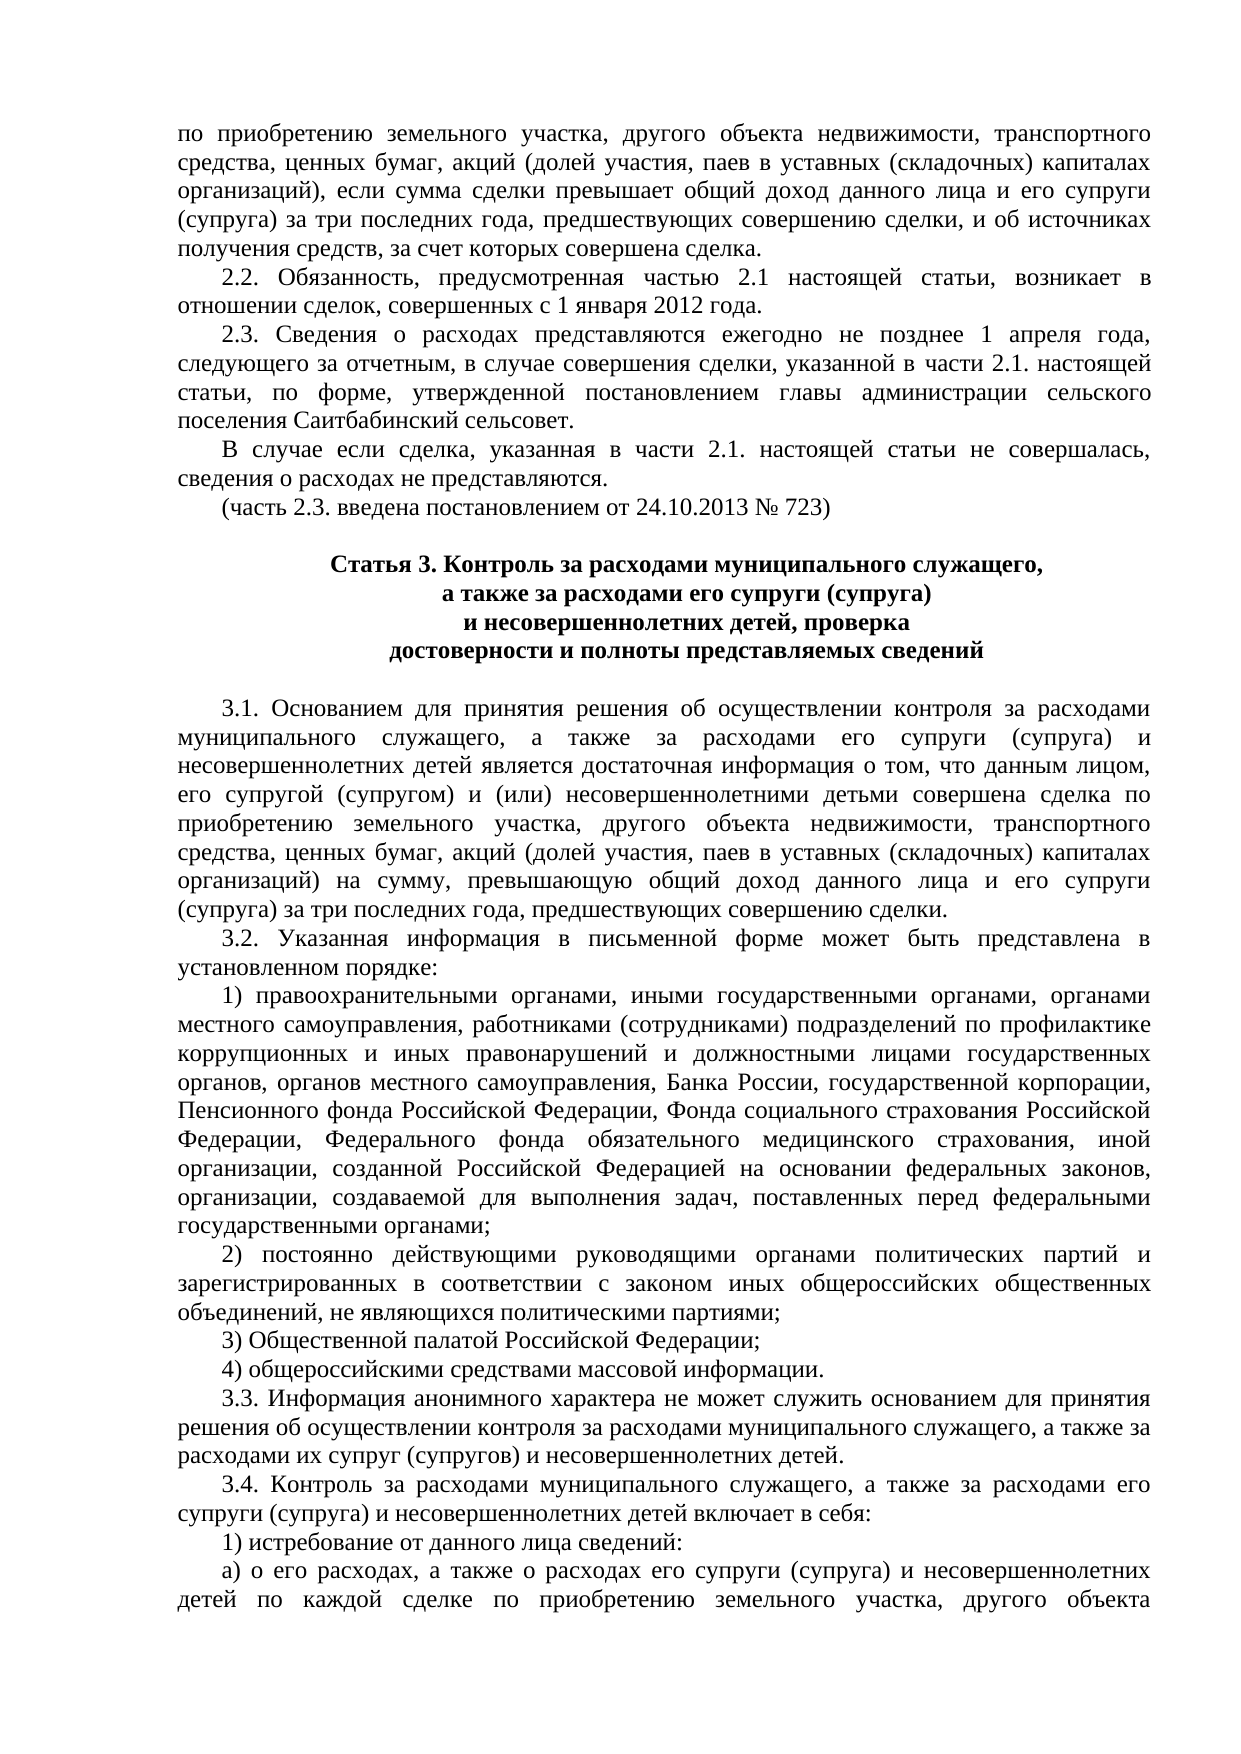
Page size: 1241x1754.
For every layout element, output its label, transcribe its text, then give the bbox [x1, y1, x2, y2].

text 3.3. Информация анонимного характера не может служить основанием для принятия решения об осуществлении контроля за расходами муниципального служащего, а также за расходами их супруг (супругов) и несовершеннолетних детей. [177, 1383, 1152, 1469]
text достоверности и полноты представляемых сведений [177, 636, 1152, 664]
text 1) правоохранительными органами, иными государственными органами, органами местного самоуправления, работниками (сотрудниками) подразделений по профилактике коррупционных и иных правонарушений и должностными лицами государственных органов, органов местного самоуправления, Банка России, государственной корпорации, Пенсионного фонда Российской Федерации, Фонда социального страхования Российской Федерации, Федерального фонда обязательного медицинского страхования, иной организации, созданной Российской Федерацией на основании федеральных законов, организации, создаваемой для выполнения задач, поставленных перед федеральными государственными органами; [177, 981, 1152, 1239]
text 1) истребование от данного лица сведений: [177, 1527, 1152, 1556]
text (часть 2.3. введена постановлением от 24.10.2013 № 723) [177, 492, 1152, 521]
text 3.1. Основанием для принятия решения об осуществлении контроля за расходами муниципального служащего, а также за расходами его супруги (супруга) и несовершеннолетних детей является достаточная информация о том, что данным лицом, его супругой (супругом) и (или) несовершеннолетними детьми совершена сделка по приобретению земельного участка, другого объекта недвижимости, транспортного средства, ценных бумаг, акций (долей участия, паев в уставных (складочных) капиталах организаций) на сумму, превышающую общий доход данного лица и его супруги (супруга) за три последних года, предшествующих совершению сделки. [177, 693, 1152, 923]
text Статья 3. Контроль за расходами муниципального служащего, [177, 549, 1152, 578]
text 2.2. Обязанность, предусмотренная частью 2.1 настоящей статьи, возникает в отношении сделок, совершенных с 1 января 2012 года. [177, 262, 1152, 319]
text 3.2. Указанная информация в письменной форме может быть представлена в установленном порядке: [177, 923, 1152, 981]
text 3) Общественной палатой Российской Федерации; [177, 1326, 1152, 1354]
text 3.4. Контроль за расходами муниципального служащего, а также за расходами его супруги (супруга) и несовершеннолетних детей включает в себя: [177, 1469, 1152, 1527]
text 2) постоянно действующими руководящими органами политических партий и зарегистрированных в соответствии с законом иных общероссийских общественных объединений, не являющихся политическими партиями; [177, 1239, 1152, 1326]
text 4) общероссийскими средствами массовой информации. [177, 1354, 1152, 1383]
text а также за расходами его супруги (супруга) [177, 578, 1152, 607]
text В случае если сделка, указанная в части 2.1. настоящей статьи не совершалась, сведения о расходах не представляются. [177, 434, 1152, 492]
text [177, 1556, 1152, 1613]
text и несовершеннолетних детей, проверка [177, 607, 1152, 636]
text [177, 118, 1152, 262]
text 2.3. Сведения о расходах представляются ежегодно не позднее 1 апреля года, следующего за отчетным, в случае совершения сделки, указанной в части 2.1. настоящей статьи, по форме, утвержденной постановлением главы администрации сельского поселения Саитбабинский сельсовет. [177, 319, 1152, 434]
